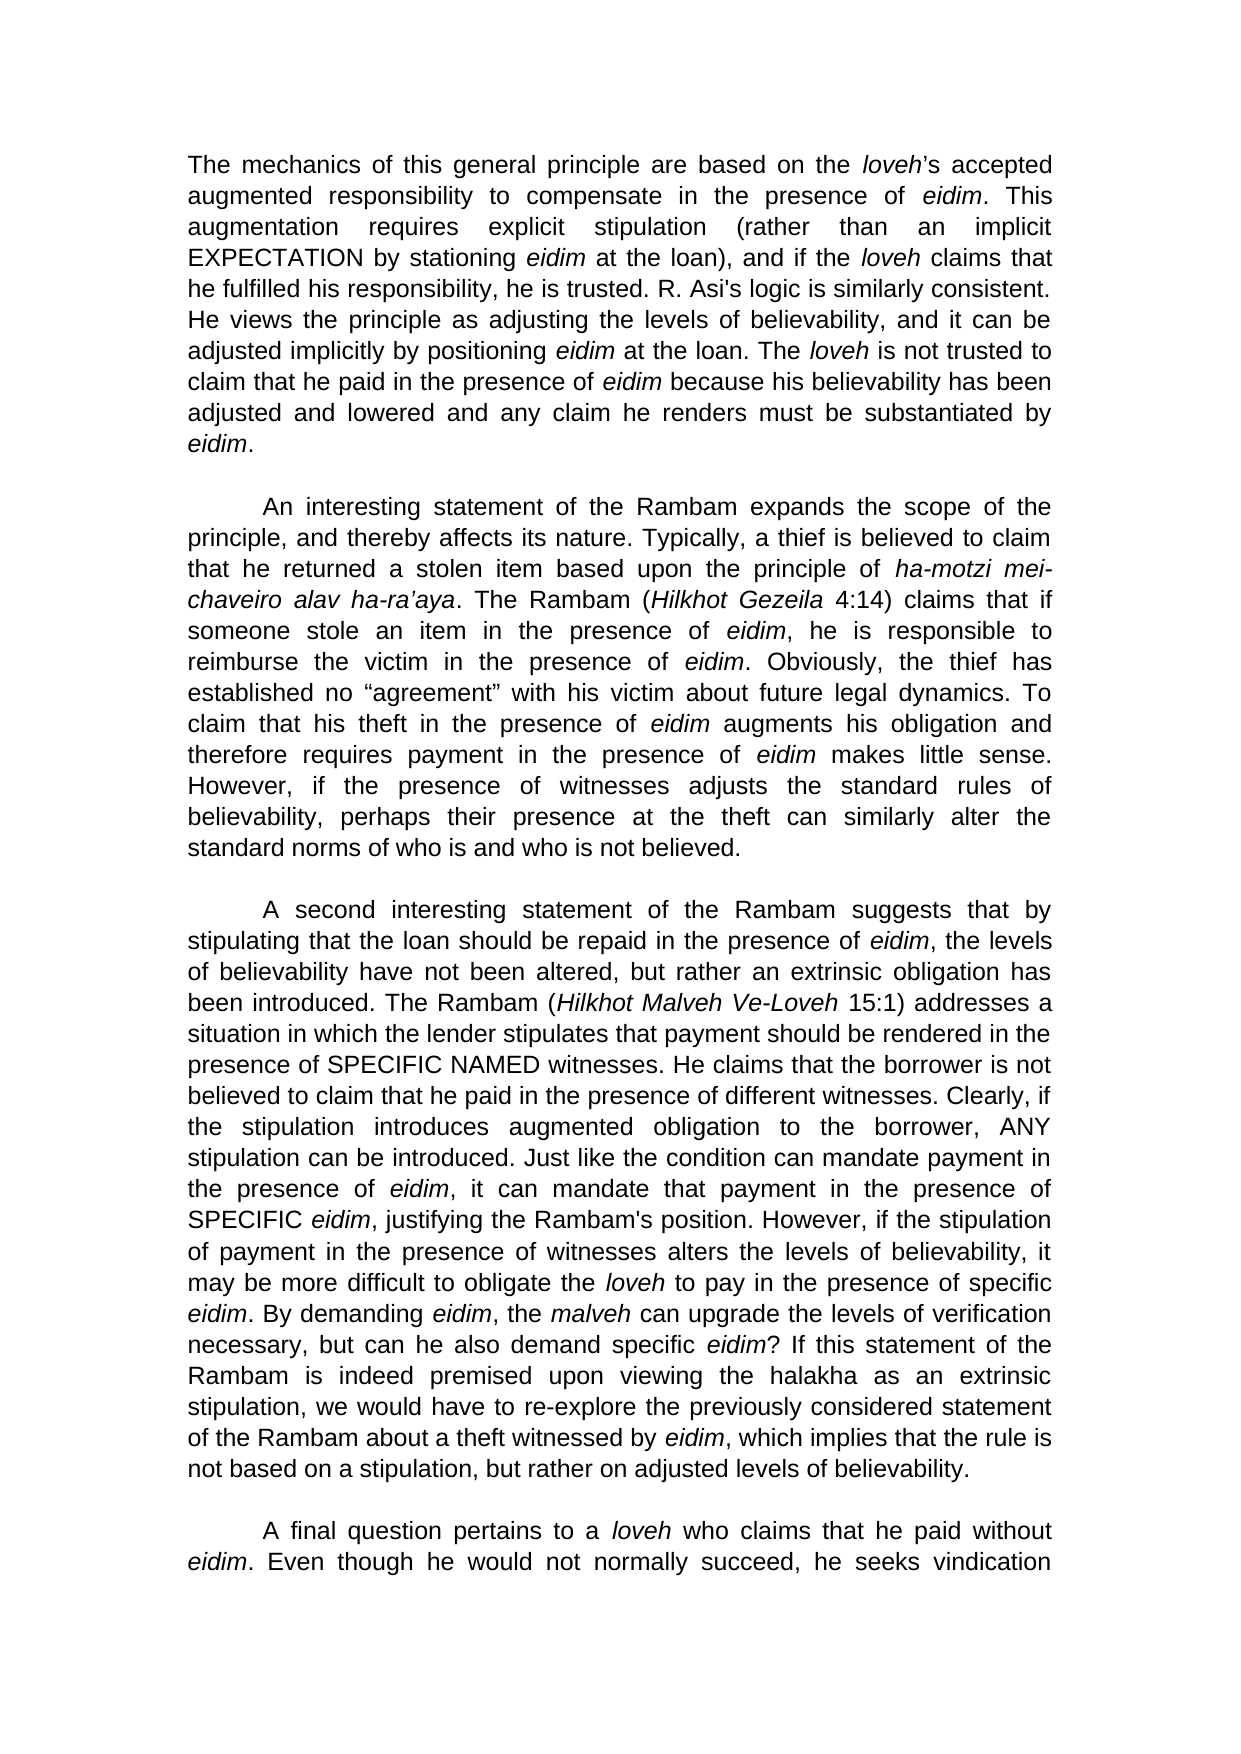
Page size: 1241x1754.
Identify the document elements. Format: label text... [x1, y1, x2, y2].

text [187, 150, 1053, 458]
text An interesting statement of the Rambam expands the scope of the principle, and thereby affects its nature. Typically, a thief is believed to claim that he returned a stolen item based upon the principle of ha-motzi mei-chaveiro alav ha-ra’aya. The Rambam (Hilkhot Gezeila 4:14) claims that if someone stole an item in the presence of eidim, he is responsible to reimburse the victim in the presence of eidim. Obviously, the thief has established no “agreement” with his victim about future legal dynamics. To claim that his theft in the presence of eidim augments his obligation and therefore requires payment in the presence of eidim makes little sense. However, if the presence of witnesses adjusts the standard rules of believability, perhaps their presence at the theft can similarly alter the standard norms of who is and who is not believed. [187, 491, 1053, 862]
text A second interesting statement of the Rambam suggests that by stipulating that the loan should be repaid in the presence of eidim, the levels of believability have not been altered, but rather an extrinsic obligation has been introduced. The Rambam (Hilkhot Malveh Ve-Loveh 15:1) addresses a situation in which the lender stipulates that payment should be rendered in the presence of SPECIFIC NAMED witnesses. He claims that the borrower is not believed to claim that he paid in the presence of different witnesses. Clearly, if the stipulation introduces augmented obligation to the borrower, ANY stipulation can be introduced. Just like the condition can mandate payment in the presence of eidim, it can mandate that payment in the presence of SPECIFIC eidim, justifying the Rambam's position. However, if the stipulation of payment in the presence of witnesses alters the levels of believability, it may be more difficult to obligate the loveh to pay in the presence of specific eidim. By demanding eidim, the malveh can upgrade the levels of verification necessary, but can he also demand specific eidim? If this statement of the Rambam is indeed premised upon viewing the halakha as an extrinsic stipulation, we would have to re-explore the previously considered statement of the Rambam about a theft witnessed by eidim, which implies that the rule is not based on a stipulation, but rather on adjusted levels of believability. [187, 895, 1053, 1482]
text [187, 1516, 1053, 1576]
